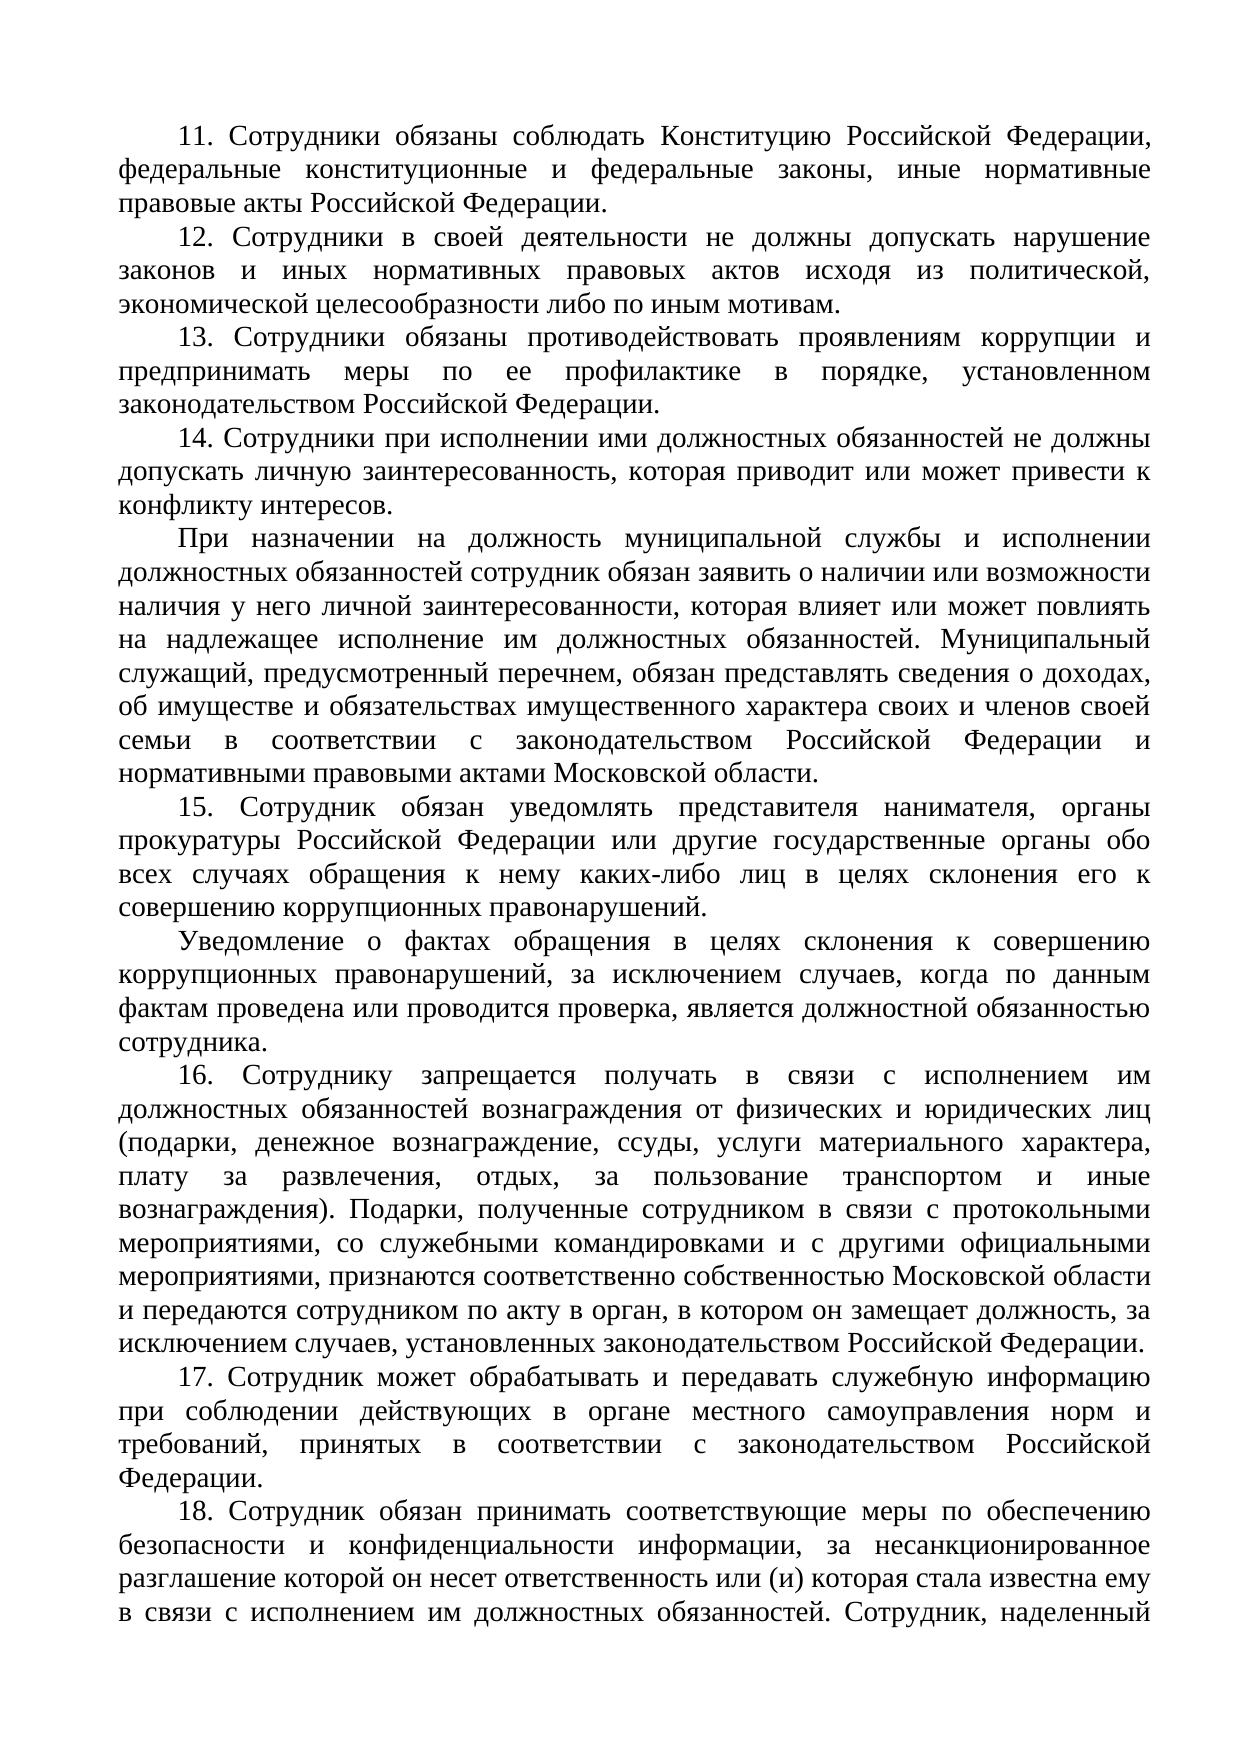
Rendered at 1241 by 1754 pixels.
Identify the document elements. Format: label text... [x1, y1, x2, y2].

text 17. Сотрудник может обрабатывать и передавать служебную информацию при соблюдении действующих в органе местного самоуправления норм и требований, принятых в соответствии с законодательством Российской Федерации. [118, 1359, 1152, 1493]
text 15. Сотрудник обязан уведомлять представителя нанимателя, органы прокуратуры Российской Федерации или другие государственные органы обо всех случаях обращения к нему каких-либо лиц в целях склонения его к совершению коррупционных правонарушений. [118, 789, 1152, 923]
text 14. Сотрудники при исполнении ими должностных обязанностей не должны допускать личную заинтересованность, которая приводит или может привести к конфликту интересов. [118, 420, 1152, 521]
text Уведомление о фактах обращения в целях склонения к совершению коррупционных правонарушений, за исключением случаев, когда по данным фактам проведена или проводится проверка, является должностной обязанностью сотрудника. [118, 923, 1152, 1057]
text 16. Сотруднику запрещается получать в связи с исполнением им должностных обязанностей вознаграждения от физических и юридических лиц (подарки, денежное вознаграждение, ссуды, услуги материального характера, плату за развлечения, отдых, за пользование транспортом и иные вознаграждения). Подарки, полученные сотрудником в связи с протокольными мероприятиями, со служебными командировками и с другими официальными мероприятиями, признаются соответственно собственностью Московской области и передаются сотрудником по акту в орган, в котором он замещает должность, за исключением случаев, установленных законодательством Российской Федерации. [118, 1057, 1152, 1359]
text 12. Сотрудники в своей деятельности не должны допускать нарушение законов и иных нормативных правовых актов исходя из политической, экономической целесообразности либо по иным мотивам. [118, 219, 1152, 319]
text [118, 1493, 1152, 1627]
text 11. Сотрудники обязаны соблюдать Конституцию Российской Федерации, федеральные конституционные и федеральные законы, иные нормативные правовые акты Российской Федерации. [118, 118, 1152, 219]
text 13. Сотрудники обязаны противодействовать проявлениям коррупции и предпринимать меры по ее профилактике в порядке, установленном законодательством Российской Федерации. [118, 319, 1152, 420]
text При назначении на должность муниципальной службы и исполнении должностных обязанностей сотрудник обязан заявить о наличии или возможности наличия у него личной заинтересованности, которая влияет или может повлиять на надлежащее исполнение им должностных обязанностей. Муниципальный служащий, предусмотренный перечнем, обязан представлять сведения о доходах, об имуществе и обязательствах имущественного характера своих и членов своей семьи в соответствии с законодательством Российской Федерации и нормативными правовыми актами Московской области. [118, 521, 1152, 789]
